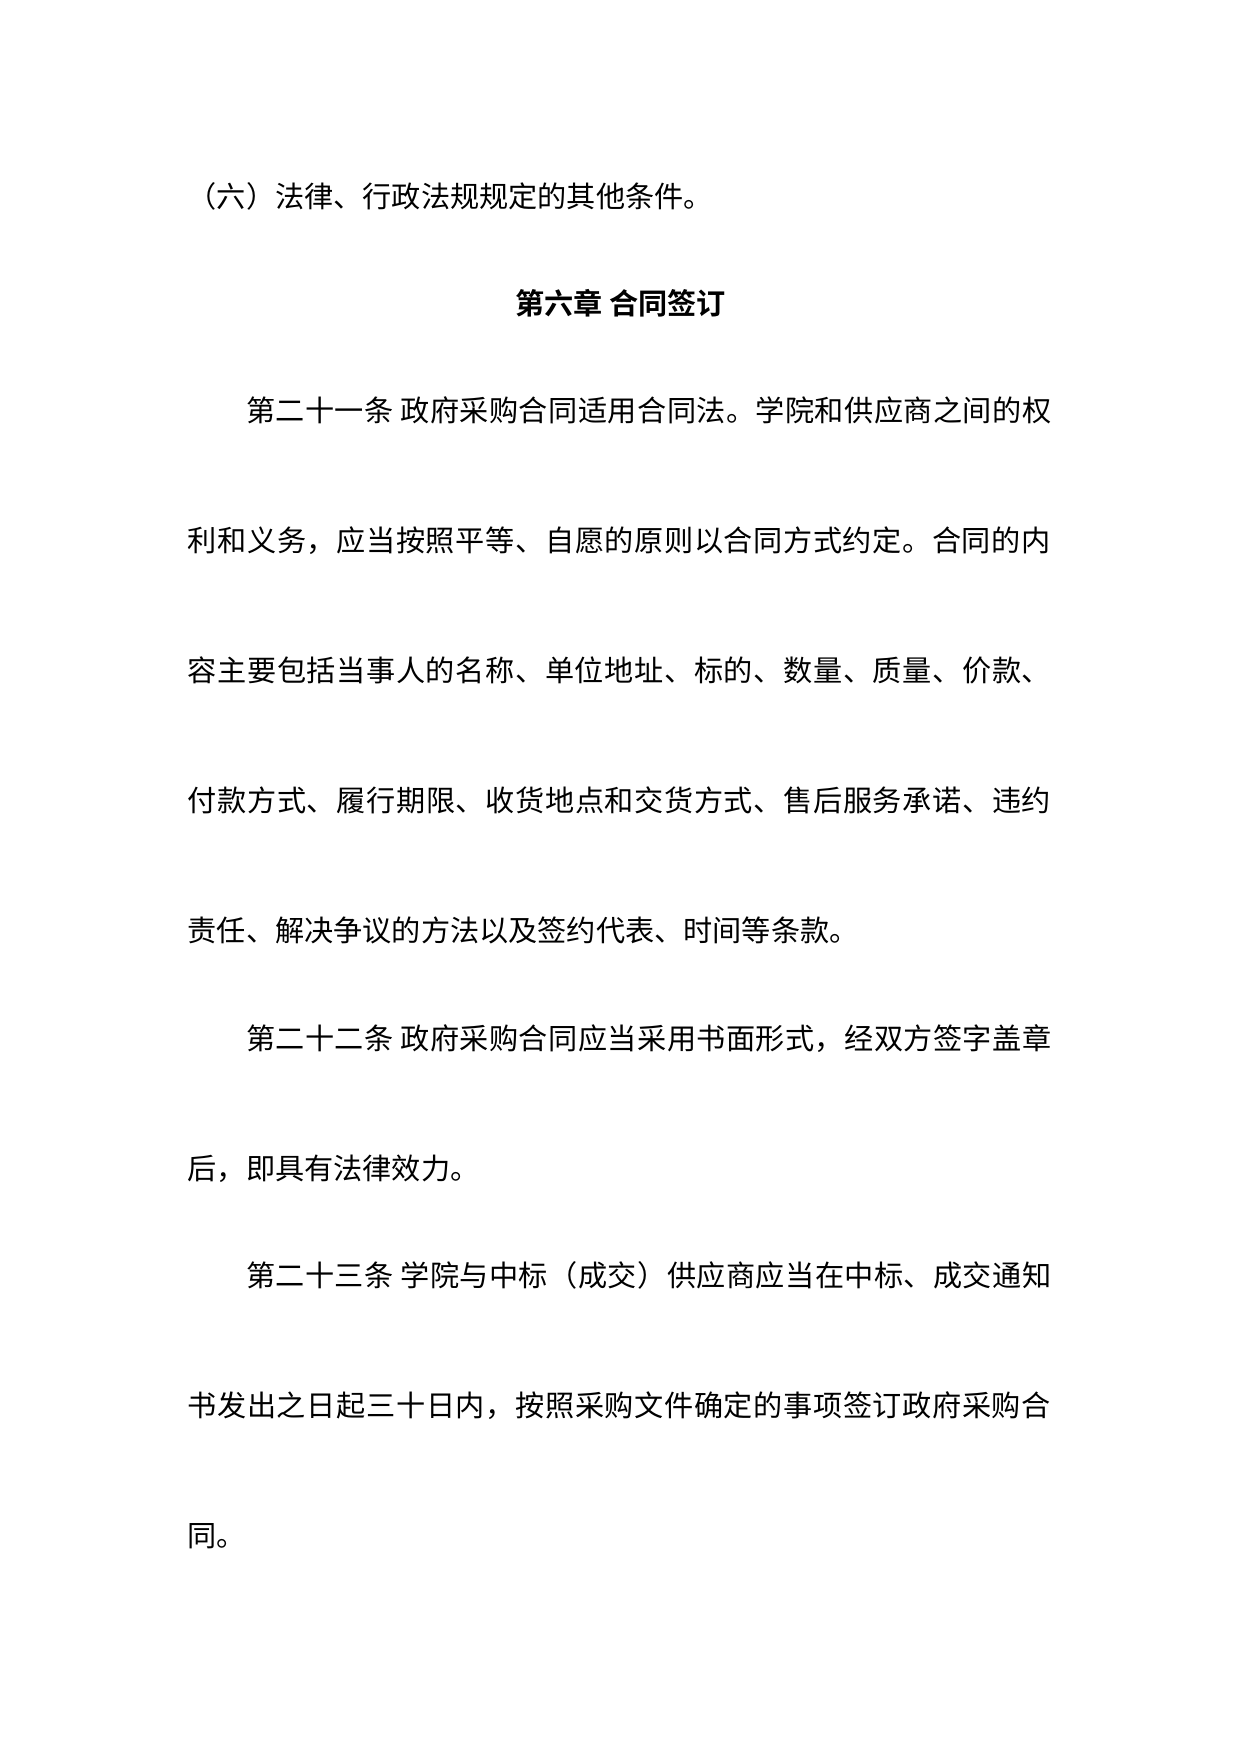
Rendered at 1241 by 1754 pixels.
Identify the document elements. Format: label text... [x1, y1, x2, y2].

text （六）法律、行政法规规定的其他条件。 [187, 162, 1053, 227]
text 第二十二条 政府采购合同应当采用书面形式，经双方签字盖章后，即具有法律效力。 [187, 1004, 1053, 1199]
text 第六章 合同签订 [187, 269, 1053, 334]
text 第二十三条 学院与中标（成交）供应商应当在中标、成交通知书发出之日起三十日内，按照采购文件确定的事项签订政府采购合同。 [187, 1241, 1053, 1566]
text 第二十一条 政府采购合同适用合同法。学院和供应商之间的权利和义务，应当按照平等、自愿的原则以合同方式约定。合同的内容主要包括当事人的名称、单位地址、标的、数量、质量、价款、付款方式、履行期限、收货地点和交货方式、售后服务承诺、违约责任、解决争议的方法以及签约代表、时间等条款。 [187, 377, 1053, 962]
